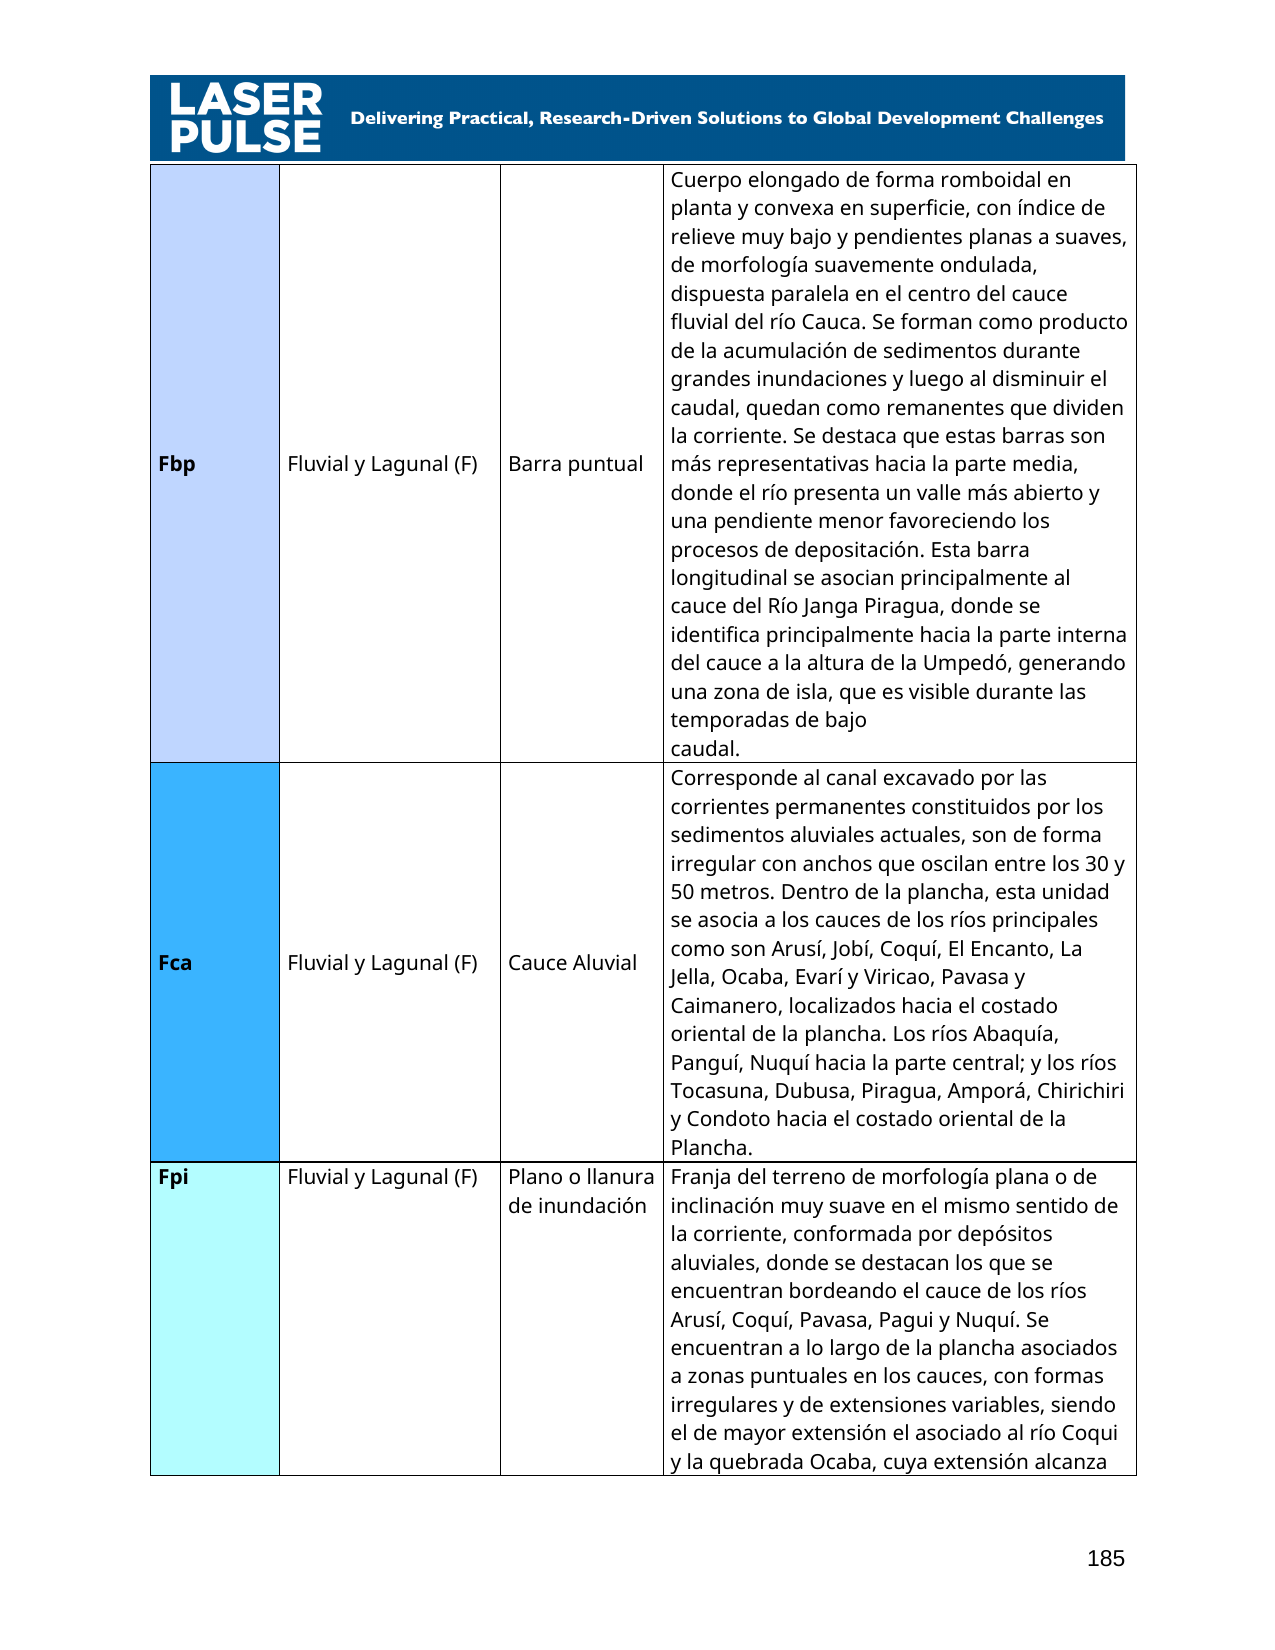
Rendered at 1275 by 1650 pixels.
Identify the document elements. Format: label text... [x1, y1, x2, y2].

table_cell Fbp [151, 165, 279, 762]
table_cell Fluvial y Lagunal (F) [280, 1163, 500, 1475]
table_cell Plano o llanura de inundación [501, 1163, 663, 1475]
table_cell Fluvial y Lagunal (F) [280, 165, 500, 762]
table_cell Barra puntual [501, 165, 663, 762]
table_cell Cuerpo elongado de forma romboidal en planta y convexa en superficie, con índice de relieve muy bajo y pendientes planas a suaves, de morfología suavemente ondulada, dispuesta paralela en el centro del cauce fluvial del río Cauca. Se forman como producto de la acumulación de sedimentos durante grandes inundaciones y luego al disminuir el caudal, quedan como remanentes que dividen la corriente. Se destaca que estas barras son más representativas hacia la parte media, donde el río presenta un valle más abierto y una pendiente menor favoreciendo los procesos de depositación. Esta barra longitudinal se asocian principalmente al cauce del Río Janga Piragua, donde se identifica principalmente hacia la parte interna del cauce a la altura de la Umpedó, generando una zona de isla, que es visible durante las temporadas de bajo caudal. [664, 165, 1136, 762]
table_cell Fluvial y Lagunal (F) [280, 763, 500, 1161]
table_cell Cauce Aluvial [501, 763, 663, 1161]
table_cell Fca [151, 763, 279, 1161]
picture [150, 75, 1125, 161]
table_cell Corresponde al canal excavado por las corrientes permanentes constituidos por los sedimentos aluviales actuales, son de forma irregular con anchos que oscilan entre los 30 y 50 metros. Dentro de la plancha, esta unidad se asocia a los cauces de los ríos principales como son Arusí, Jobí, Coquí, El Encanto, La Jella, Ocaba, Evarí y Viricao, Pavasa y Caimanero, localizados hacia el costado oriental de la plancha. Los ríos Abaquía, Panguí, Nuquí hacia la parte central; y los ríos Tocasuna, Dubusa, Piragua, Amporá, Chirichiri y Condoto hacia el costado oriental de la Plancha. [664, 763, 1136, 1161]
table_cell Fpi [151, 1163, 279, 1475]
